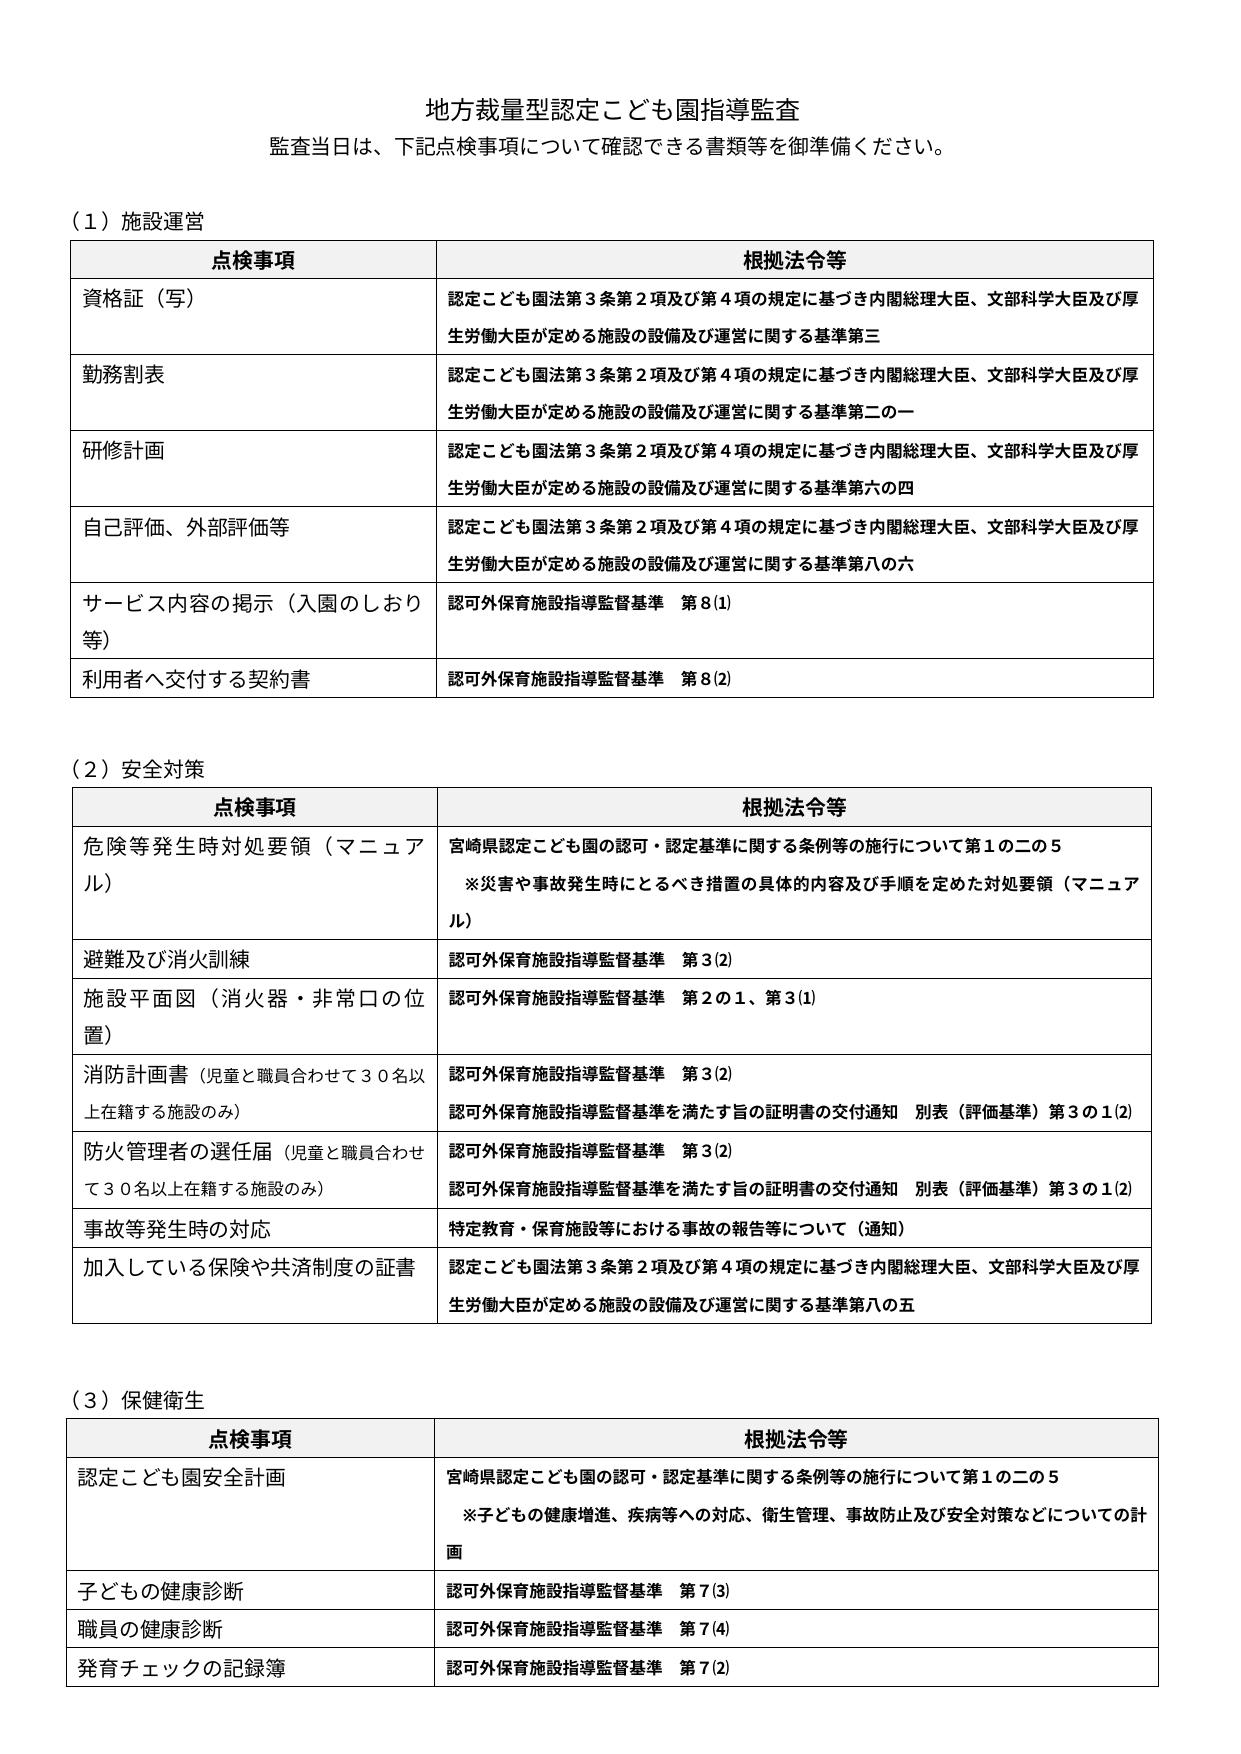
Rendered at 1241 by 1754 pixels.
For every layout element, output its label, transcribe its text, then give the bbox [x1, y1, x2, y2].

table_cell 認可外保育施設指導監督基準 第３⑵ [438, 940, 1151, 978]
table_cell 認可外保育施設指導監督基準 第８⑵ [437, 659, 1153, 697]
table_cell 認定こども園法第３条第２項及び第４項の規定に基づき内閣総理大臣、文部科学大臣及び厚生労働大臣が定める施設の設備及び運営に関する基準第二の一 [437, 355, 1153, 430]
table_cell 認定こども園安全計画 [67, 1458, 434, 1570]
table_cell 宮崎県認定こども園の認可・認定基準に関する条例等の施行について第１の二の５ ※子どもの健康増進、疾病等への対応、衛生管理、事故防止及び安全対策などについての計画 [435, 1458, 1158, 1570]
text 監査当日は、下記点検事項について確認できる書類等を御準備ください。 [59, 127, 1165, 164]
table_header 点検事項 [67, 1419, 434, 1457]
table_cell 避難及び消火訓練 [73, 940, 437, 978]
table_cell 認可外保育施設指導監督基準 第７⑷ [435, 1610, 1158, 1647]
text 地方裁量型認定こども園指導監査 [59, 89, 1165, 127]
table_cell サービス内容の掲示（入園のしおり等） [71, 583, 436, 658]
table_cell 認可外保育施設指導監督基準 第２の１、第３⑴ [438, 979, 1151, 1054]
table_header 点検事項 [73, 788, 437, 826]
text （２）安全対策 [59, 749, 1165, 787]
table_cell 防火管理者の選任届（児童と職員合わせて３０名以上在籍する施設のみ） [73, 1132, 437, 1208]
table_cell 認可外保育施設指導監督基準 第８⑴ [437, 583, 1153, 658]
table_cell 消防計画書（児童と職員合わせて３０名以上在籍する施設のみ） [73, 1055, 437, 1131]
table_cell 認定こども園法第３条第２項及び第４項の規定に基づき内閣総理大臣、文部科学大臣及び厚生労働大臣が定める施設の設備及び運営に関する基準第三 [437, 279, 1153, 354]
table_cell 勤務割表 [71, 355, 436, 430]
table_header 根拠法令等 [438, 788, 1151, 826]
table_cell 認可外保育施設指導監督基準 第３⑵ 認可外保育施設指導監督基準を満たす旨の証明書の交付通知 別表（評価基準）第３の１⑵ [438, 1132, 1151, 1208]
table_cell 施設平面図（消火器・非常口の位置） [73, 979, 437, 1054]
table_cell 認定こども園法第３条第２項及び第４項の規定に基づき内閣総理大臣、文部科学大臣及び厚生労働大臣が定める施設の設備及び運営に関する基準第八の六 [437, 507, 1153, 582]
table_cell 自己評価、外部評価等 [71, 507, 436, 582]
table_cell 特定教育・保育施設等における事故の報告等について（通知） [438, 1209, 1151, 1247]
text （３）保健衛生 [59, 1381, 1165, 1418]
table_cell 宮崎県認定こども園の認可・認定基準に関する条例等の施行について第１の二の５ ※災害や事故発生時にとるべき措置の具体的内容及び手順を定めた対処要領（マニュアル） [438, 827, 1151, 939]
text （１）施設運営 [59, 202, 1165, 239]
table_cell 資格証（写） [71, 279, 436, 354]
table_cell 研修計画 [71, 431, 436, 506]
table_cell 認定こども園法第３条第２項及び第４項の規定に基づき内閣総理大臣、文部科学大臣及び厚生労働大臣が定める施設の設備及び運営に関する基準第六の四 [437, 431, 1153, 506]
table_cell 加入している保険や共済制度の証書 [73, 1248, 437, 1323]
table_cell 危険等発生時対処要領（マニュアル） [73, 827, 437, 939]
table_cell 職員の健康診断 [67, 1610, 434, 1647]
table_cell 子どもの健康診断 [67, 1571, 434, 1609]
table_header 根拠法令等 [437, 241, 1153, 278]
table_header 根拠法令等 [435, 1419, 1158, 1457]
table_cell 事故等発生時の対応 [73, 1209, 437, 1247]
table_cell 発育チェックの記録簿 [67, 1648, 434, 1686]
table_cell 認定こども園法第３条第２項及び第４項の規定に基づき内閣総理大臣、文部科学大臣及び厚生労働大臣が定める施設の設備及び運営に関する基準第八の五 [438, 1248, 1151, 1323]
table_cell 認可外保育施設指導監督基準 第７⑶ [435, 1571, 1158, 1609]
table_header 点検事項 [71, 241, 436, 278]
table_cell 認可外保育施設指導監督基準 第７⑵ [435, 1648, 1158, 1686]
table_cell 認可外保育施設指導監督基準 第３⑵ 認可外保育施設指導監督基準を満たす旨の証明書の交付通知 別表（評価基準）第３の１⑵ [438, 1055, 1151, 1131]
table_cell 利用者へ交付する契約書 [71, 659, 436, 697]
